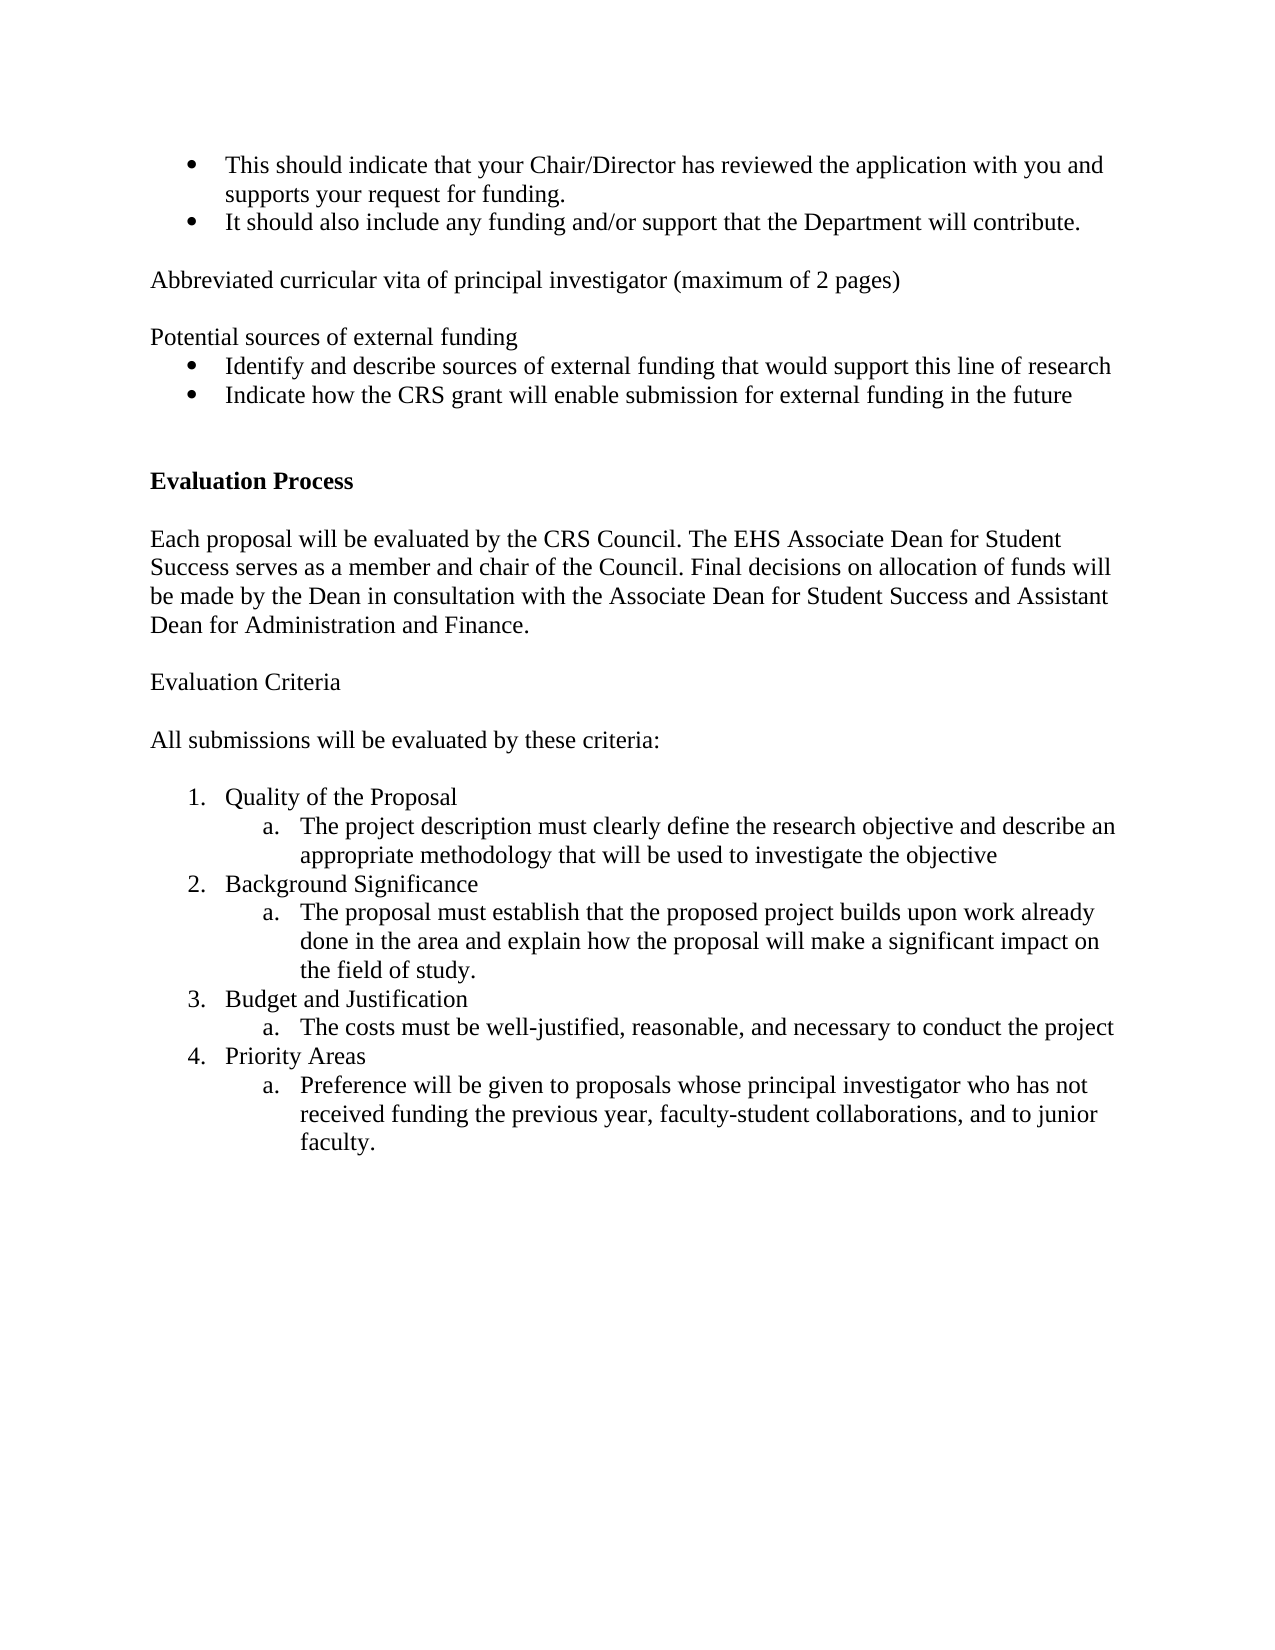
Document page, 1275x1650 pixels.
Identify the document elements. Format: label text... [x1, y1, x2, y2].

list Priority Areas [187, 1041, 1125, 1070]
text Each proposal will be evaluated by the CRS Council. The EHS Associate Dean for Student Success serves as a member and chair of the Council. Final decisions on allocation of funds will be made by the Dean in consultation with the Associate Dean for Student Success and Assistant Dean for Administration and Finance. [150, 524, 1125, 639]
text Potential sources of external funding [150, 322, 1125, 351]
list It should also include any funding and/or support that the Department will contribute. [187, 207, 1125, 236]
list This should indicate that your Chair/Director has reviewed the application with you and supports your request for funding. [187, 150, 1125, 207]
list The project description must clearly define the research objective and describe an appropriate methodology that will be used to investigate the objective [262, 811, 1125, 869]
list Background Significance [187, 869, 1125, 897]
list The proposal must establish that the proposed project builds upon work already done in the area and explain how the proposal will make a significant impact on the field of study. [262, 897, 1125, 984]
list Preference will be given to proposals whose principal investigator who has not received funding the previous year, faculty-student collaborations, and to junior faculty. [262, 1070, 1125, 1156]
list The costs must be well-justified, reasonable, and necessary to conduct the project [262, 1012, 1125, 1041]
text Evaluation Criteria [150, 667, 1125, 696]
list Indicate how the CRS grant will enable submission for external funding in the future [187, 380, 1125, 409]
text All submissions will be evaluated by these criteria: [150, 725, 1125, 754]
text Evaluation Process [150, 466, 1125, 495]
list Budget and Justification [187, 984, 1125, 1012]
list Identify and describe sources of external funding that would support this line of research [187, 351, 1125, 380]
text Abbreviated curricular vita of principal investigator (maximum of 2 pages) [150, 265, 1125, 294]
list Quality of the Proposal [187, 782, 1125, 811]
